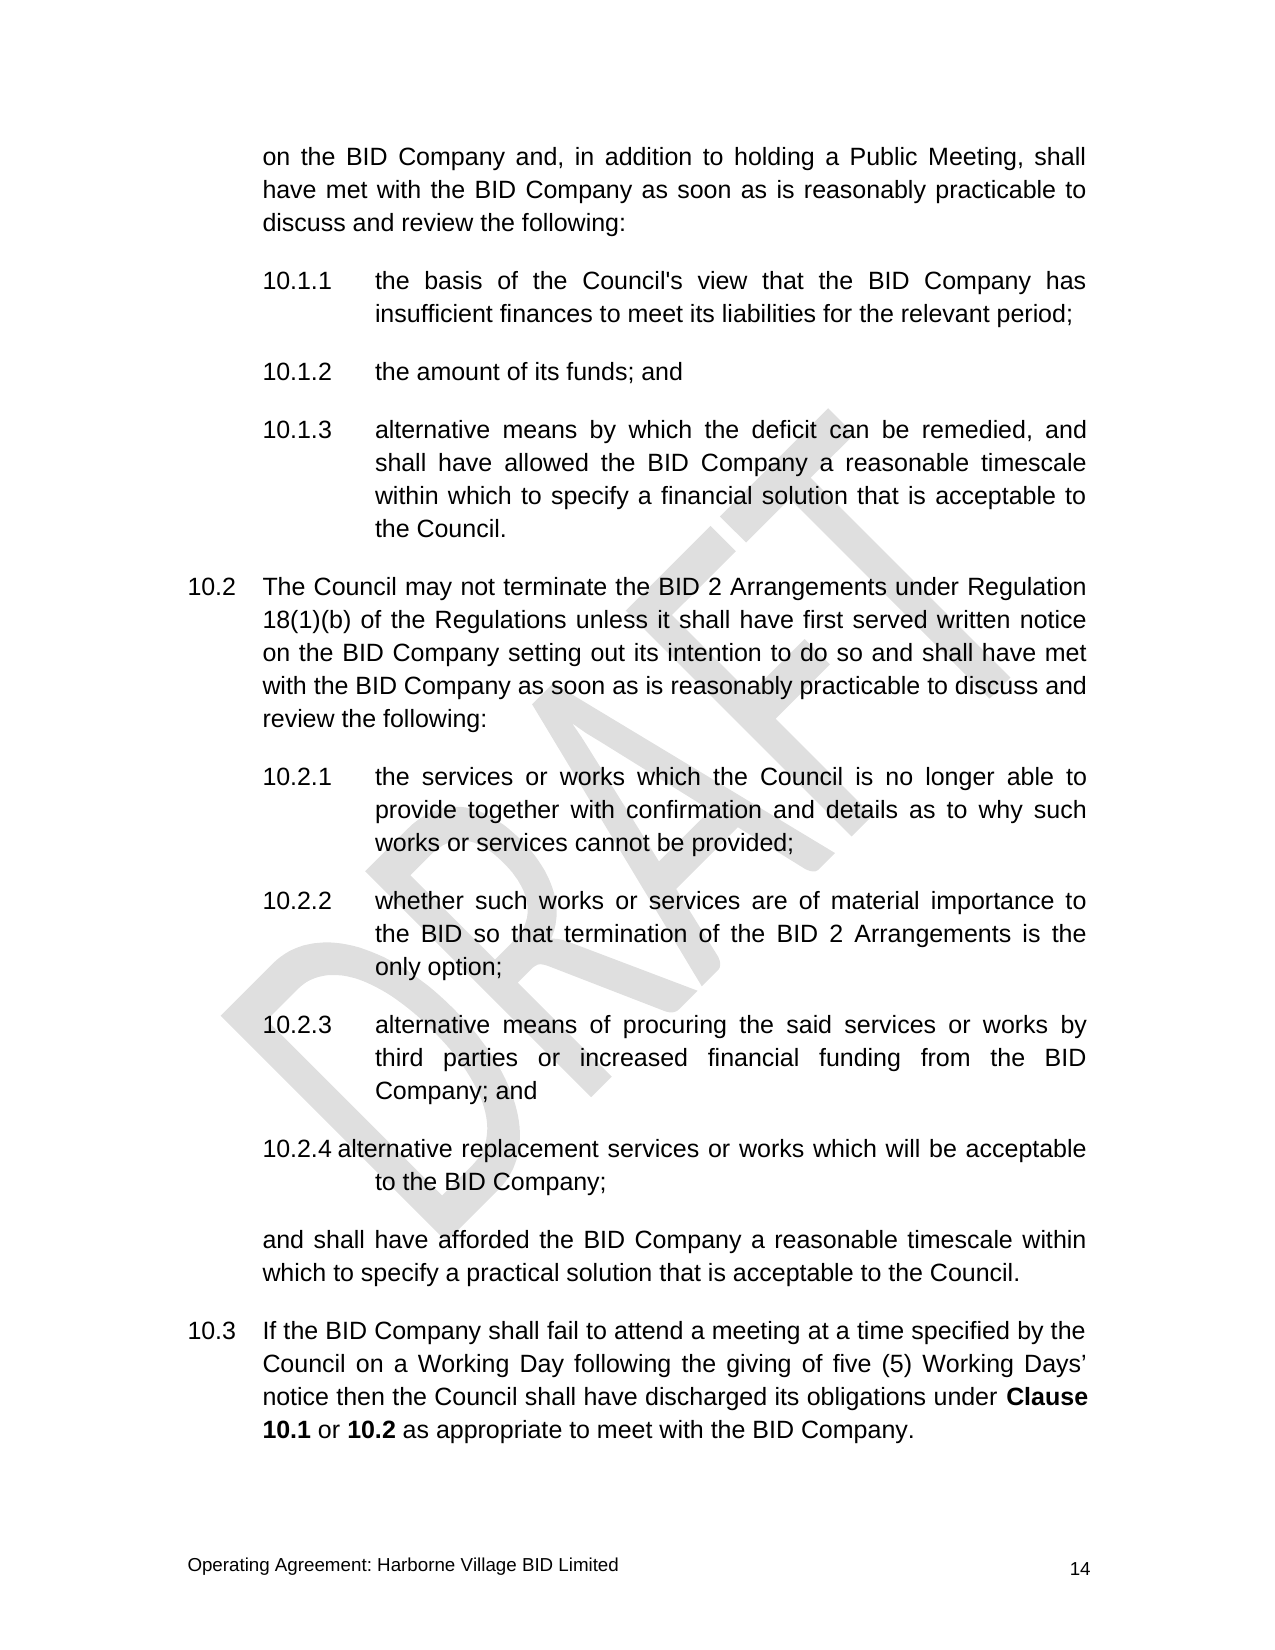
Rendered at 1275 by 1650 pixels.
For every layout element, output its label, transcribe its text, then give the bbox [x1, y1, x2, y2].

text 10.1.2 the amount of its funds; and [262, 357, 1088, 386]
text 10.2.2 whether such works or services are of material importance to the BID so that termination of the BID 2 Arrangements is the only option; [262, 886, 1088, 981]
list alternative replacement services or works which will be acceptable to the BID Company; [262, 1134, 1088, 1196]
list If the BID Company shall fail to attend a meeting at a time specified by the Council on a Working Day following the giving of five (5) Working Days’ notice then the Council shall have discharged its obligations under Clause 10.1 or 10.2 as appropriate to meet with the BID Company. [187, 1316, 1088, 1444]
text 10.2 The Council may not terminate the BID 2 Arrangements under Regulation 18(1)(b) of the Regulations unless it shall have first served written notice on the BID Company setting out its intention to do so and shall have met with the BID Company as soon as is reasonably practicable to discuss and review the following: [187, 572, 1088, 733]
text 10.2.3 alternative means of procuring the said services or works by third parties or increased financial funding from the BID Company; and [262, 1010, 1088, 1105]
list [187, 142, 1088, 237]
text and shall have afforded the BID Company a reasonable timescale within which to specify a practical solution that is acceptable to the Council. [262, 1225, 1088, 1287]
text 10.1.3 alternative means by which the deficit can be remedied, and shall have allowed the BID Company a reasonable timescale within which to specify a financial solution that is acceptable to the Council. [262, 415, 1088, 543]
text 10.1.1 the basis of the Council's view that the BID Company has insufficient finances to meet its liabilities for the relevant period; [262, 266, 1088, 328]
text 10.2.1 the services or works which the Council is no longer able to provide together with confirmation and details as to why such works or services cannot be provided; [262, 762, 1088, 857]
